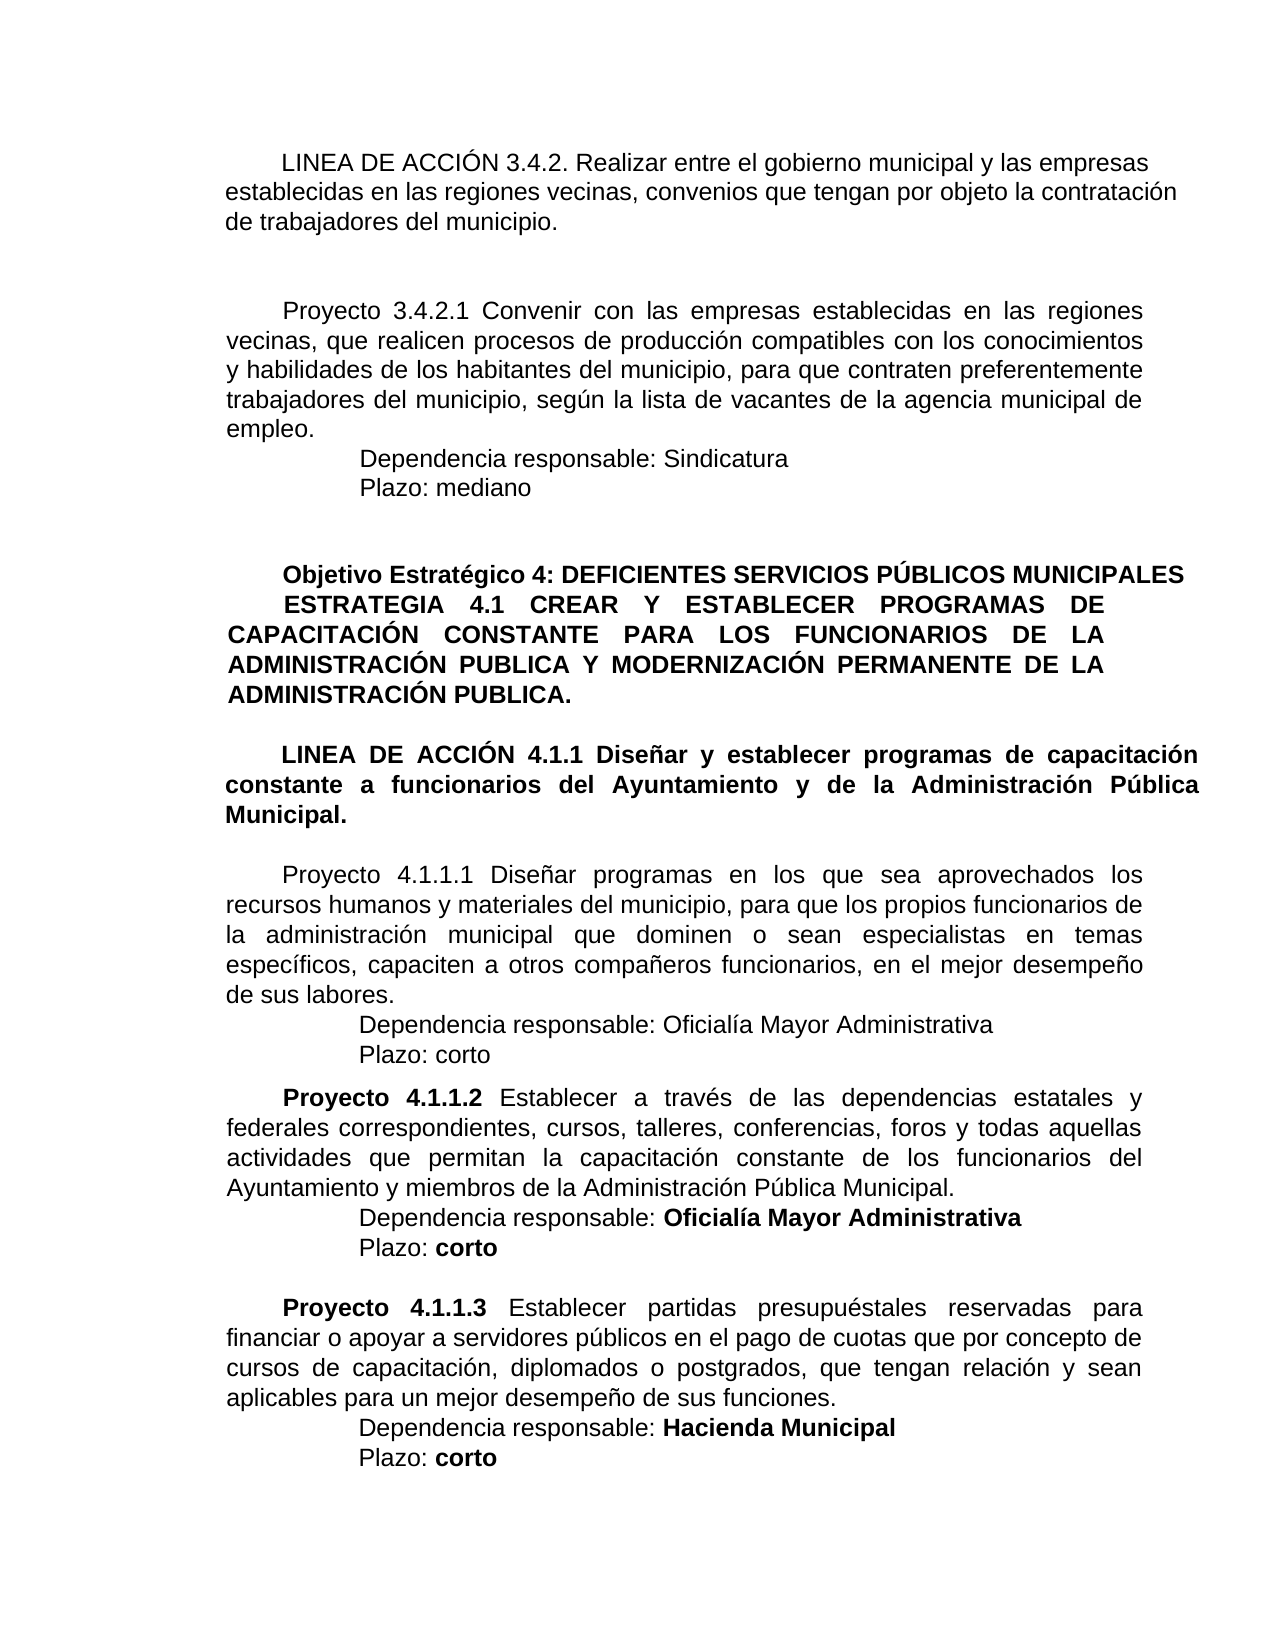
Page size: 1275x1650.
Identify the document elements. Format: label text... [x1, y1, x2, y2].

text LINEA DE ACCIÓN 4.1.1 Diseñar y establecer programas de capacitación constante a funcionarios del Ayuntamiento y de Municipal. [225, 739, 1200, 829]
text Proyecto 4.1.1.1 Diseñar programas en los que sea aprovechados los recursos humanos y materiales del municipio, para que los propios funcionarios de la administración municipal que dominen o sean especialistas en temas específicos, capaciten a otros compañeros funcionarios, en el mejor desempeño de sus labores. [226, 859, 1144, 1009]
text Dependencia responsable: Oficialía Mayor Administrativa [302, 1009, 1200, 1039]
text Dependencia responsable: Sindicatura [303, 443, 1200, 473]
text Plazo: corto [302, 1233, 1200, 1263]
text LINEA DE ACCIÓN 3.4.2. Realizar entre el gobierno municipal y las empresas establecidas en las regiones vecinas, convenios que tengan por objeto la contratación de trabajadores del municipio. [225, 148, 1200, 236]
text Proyecto 3.4.2.1 Convenir con las empresas establecidas en las regiones vecinas, que realicen procesos de producción compatibles con los conocimientos y habilidades de los habitantes del municipio, para que contraten preferentemente trabajadores del municipio, según la lista de vacantes de la agencia municipal de empleo. [226, 296, 1144, 443]
text Proyecto 4.1.1.3 Establecer partidas presupuéstales reservadas para financiar o apoyar a servidores públicos en el pago de cuotas que por concepto de cursos de capacitación, diplomados o postgrados, que tengan relación y sean aplicables para un mejor desempeño de sus funciones. [226, 1292, 1143, 1412]
text Proyecto 4.1.1.2 Establecer a través de las dependencias estatales y federales correspondientes, cursos, talleres, conferencias, foros y todas aquellas actividades que permitan la capacitación constante de los funcionarios del Ayuntamiento y miembros de Municipal. [226, 1083, 1143, 1203]
text Plazo: corto [302, 1442, 1200, 1472]
text Dependencia responsable: Oficialía Mayor Administrativa [302, 1203, 1200, 1233]
text Objetivo Estratégico 4: DEFICIENTES SERVICIOS PÚBLICOS MUNICIPALES [226, 561, 1200, 589]
text Plazo: mediano [303, 473, 1200, 502]
text Plazo: corto [302, 1040, 1200, 1070]
text ESTRATEGIA 4.1 CREAR Y ESTABLECER PROGRAMAS DE CAPACITACIÓN CONSTANTE PARA LOS FUNCIONARIOS DE Y MODERNIZACIÓN PERMANENTE DE [227, 589, 1106, 709]
text Dependencia responsable: Hacienda Municipal [302, 1412, 1200, 1442]
